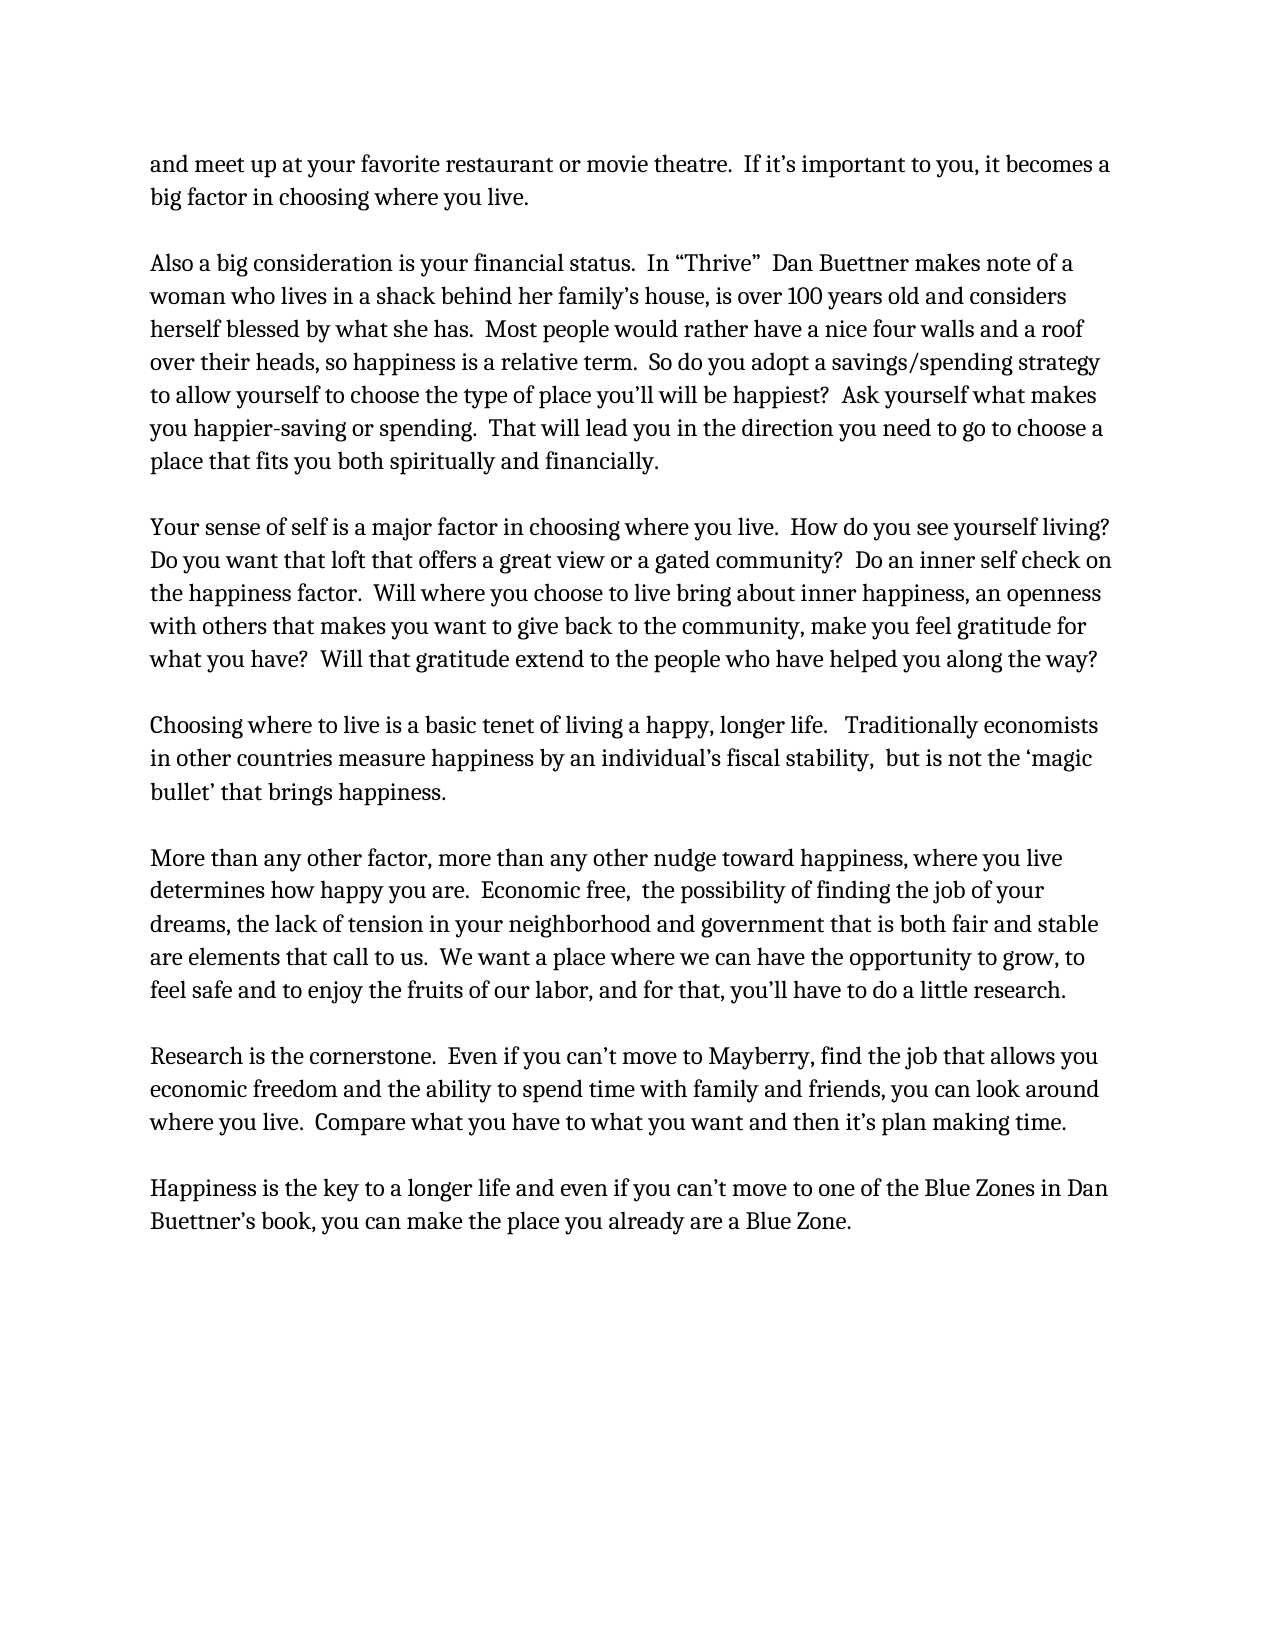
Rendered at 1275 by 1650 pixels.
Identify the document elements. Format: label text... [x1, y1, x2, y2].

text Research is the cornerstone. Even if you can’t move to Mayberry, find the job that allows you economic freedom and the ability to spend time with family and friends, you can look around where you live. Compare what you have to what you want and then it’s plan making time. [150, 1042, 1125, 1136]
text Also a big consideration is your financial status. In “Thrive” Dan Buettner makes note of a woman who lives in a shack behind her family’s house, is over 100 years old and considers herself blessed by what she has. Most people would rather have a nice four walls and a roof over their heads, so happiness is a relative term. So do you adopt a savings/spending strategy to allow yourself to choose the type of place you’ll will be happiest? Ask yourself what makes you happier-saving or spending. That will lead you in the direction you need to go to choose a place that fits you both spiritually and financially. [150, 249, 1125, 476]
text Your sense of self is a major factor in choosing where you live. How do you see yourself living? Do you want that loft that offers a great view or a gated community? Do an inner self check on the happiness factor. Will where you choose to live bring about inner happiness, an openness with others that makes you want to give back to the community, make you feel gratitude for what you have? Will that gratitude extend to the people who have helped you along the way? [150, 513, 1125, 674]
text Happiness is the key to a longer life and even if you can’t move to one of the Blue Zones in Dan Buettner’s book, you can make the place you already are a Blue Zone. [150, 1174, 1125, 1235]
text Choosing where to live is a basic tenet of living a happy, longer life. Traditionally economists in other countries measure happiness by an individual’s fiscal stability, but is not the ‘magic bullet’ that brings happiness. [150, 711, 1125, 806]
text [150, 150, 1125, 212]
text More than any other factor, more than any other nudge toward happiness, where you live determines how happy you are. Economic free, the possibility of finding the job of your dreams, the lack of tension in your neighborhood and government that is both fair and stable are elements that call to us. We want a place where we can have the opportunity to grow, to feel safe and to enjoy the fruits of our labor, and for that, you’ll have to do a little research. [150, 843, 1125, 1004]
